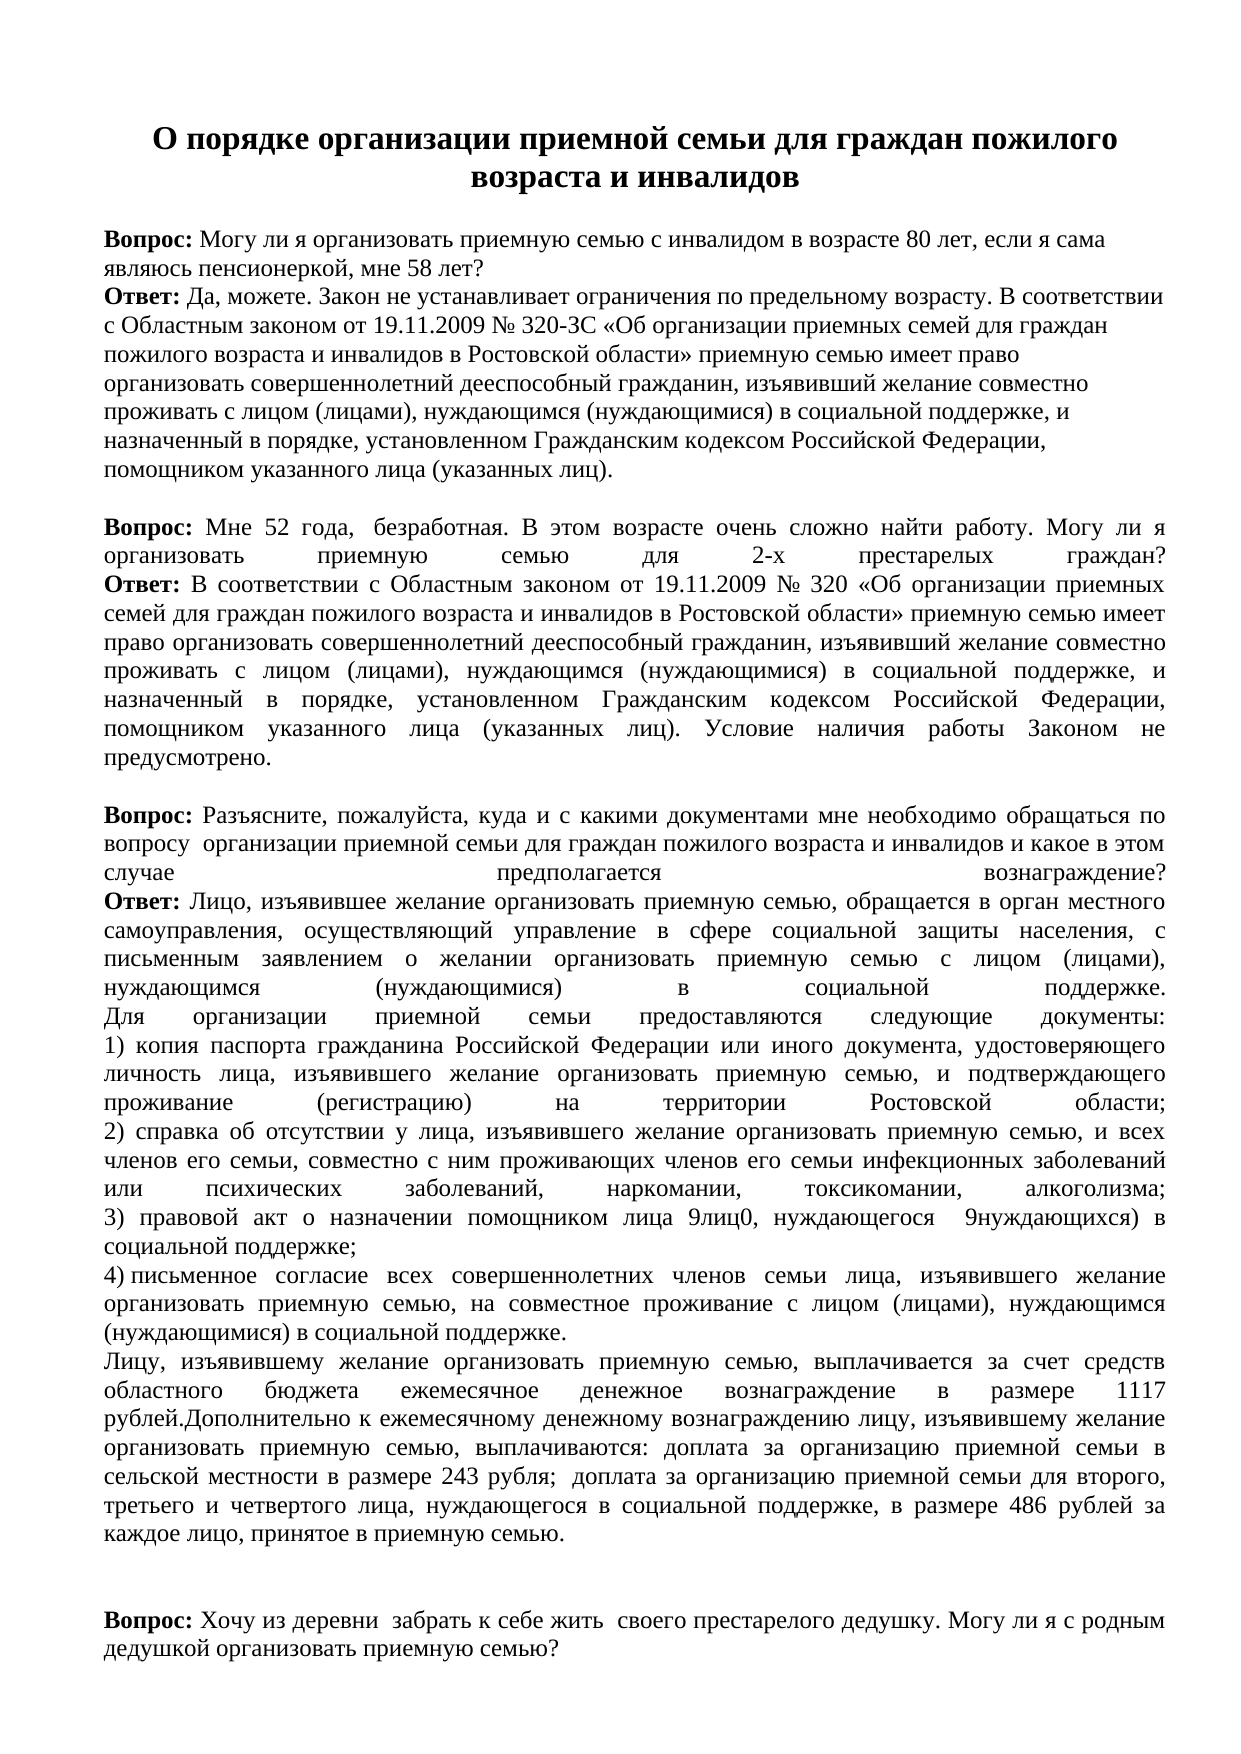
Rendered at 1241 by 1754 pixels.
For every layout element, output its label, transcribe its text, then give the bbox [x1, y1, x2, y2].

list письменное согласие всех совершеннолетних членов семьи лица, изъявившего желание организовать приемную семью, на совместное проживание с лицом (лицами), нуждающимся (нуждающимися) в социальной поддержке. [103, 1260, 1167, 1346]
text Вопрос: Мне 52 года, безработная. В этом возрасте очень сложно найти работу. Могу ли я организовать приемную семью для 2-х престарелых граждан? Ответ: В соответствии с Областным законом от 19.11.2009 № 320 «Об организации приемных семей для граждан пожилого возраста и инвалидов в Ростовской области» приемную семью имеет право организовать совершеннолетний дееспособный гражданин, изъявивший желание совместно проживать с лицом (лицами), нуждающимся (нуждающимися) в социальной поддержке, и назначенный в порядке, установленном Гражданским кодексом Российской Федерации, помощником указанного лица (указанных лиц). Условие наличия работы Законом не предусмотрено. [103, 512, 1167, 771]
text Лицу, изъявившему желание организовать приемную семью, выплачивается за счет средств областного бюджета ежемесячное денежное вознаграждение в размере 1117 рублей.Дополнительно к ежемесячному денежному вознаграждению лицу, изъявившему желание организовать приемную семью, выплачиваются: доплата за организацию приемной семьи в сельской местности в размере 243 рубля; доплата за организацию приемной семьи для второго, третьего и четвертого лица, нуждающегося в социальной поддержке, в размере 486 рублей за каждое лицо, принятое в приемную семью. [103, 1346, 1167, 1547]
text Вопрос: Хочу из деревни забрать к себе жить своего престарелого дедушку. Могу ли я с родным дедушкой организовать приемную семью? [103, 1605, 1167, 1662]
text Вопрос: Разъясните, пожалуйста, куда и с какими документами мне необходимо обращаться по вопросу организации приемной семьи для граждан пожилого возраста и инвалидов и какое в этом случае предполагается вознаграждение? Ответ: Лицо, изъявившее желание организовать приемную семью, обращается в орган местного самоуправления, осуществляющий управление в сфере социальной защиты населения, с письменным заявлением о желании организовать приемную семью с лицом (лицами), нуждающимся (нуждающимися) в социальной поддержке. Для организации приемной семьи предоставляются следующие документы: 1) копия паспорта гражданина Российской Федерации или иного документа, удостоверяющего личность лица, изъявившего желание организовать приемную семью, и подтверждающего проживание (регистрацию) на территории Ростовской области; 2) справка об отсутствии у лица, изъявившего желание организовать приемную семью, и всех членов его семьи, совместно с ним проживающих членов его семьи инфекционных заболеваний или психических заболеваний, наркомании, токсикомании, алкоголизма; 3) правовой акт о назначении помощником лица 9лиц0, нуждающегося 9нуждающихся) в социальной поддержке; [103, 800, 1167, 1260]
text О порядке организации приемной семьи для граждан пожилого возраста и инвалидов [103, 118, 1167, 195]
text Вопрос: Могу ли я организовать приемную семью с инвалидом в возрасте 80 лет, если я сама являюсь пенсионеркой, мне 58 лет? Ответ: Да, можете. Закон не устанавливает ограничения по предельному возрасту. В соответствии с Областным законом от 19.11.2009 № 320-ЗС «Об организации приемных семей для граждан пожилого возраста и инвалидов в Ростовской области» приемную семью имеет право организовать совершеннолетний дееспособный гражданин, изъявивший желание совместно проживать с лицом (лицами), нуждающимся (нуждающимися) в социальной поддержке, и назначенный в порядке, установленном Гражданским кодексом Российской Федерации, помощником указанного лица (указанных лиц). [103, 224, 1167, 483]
